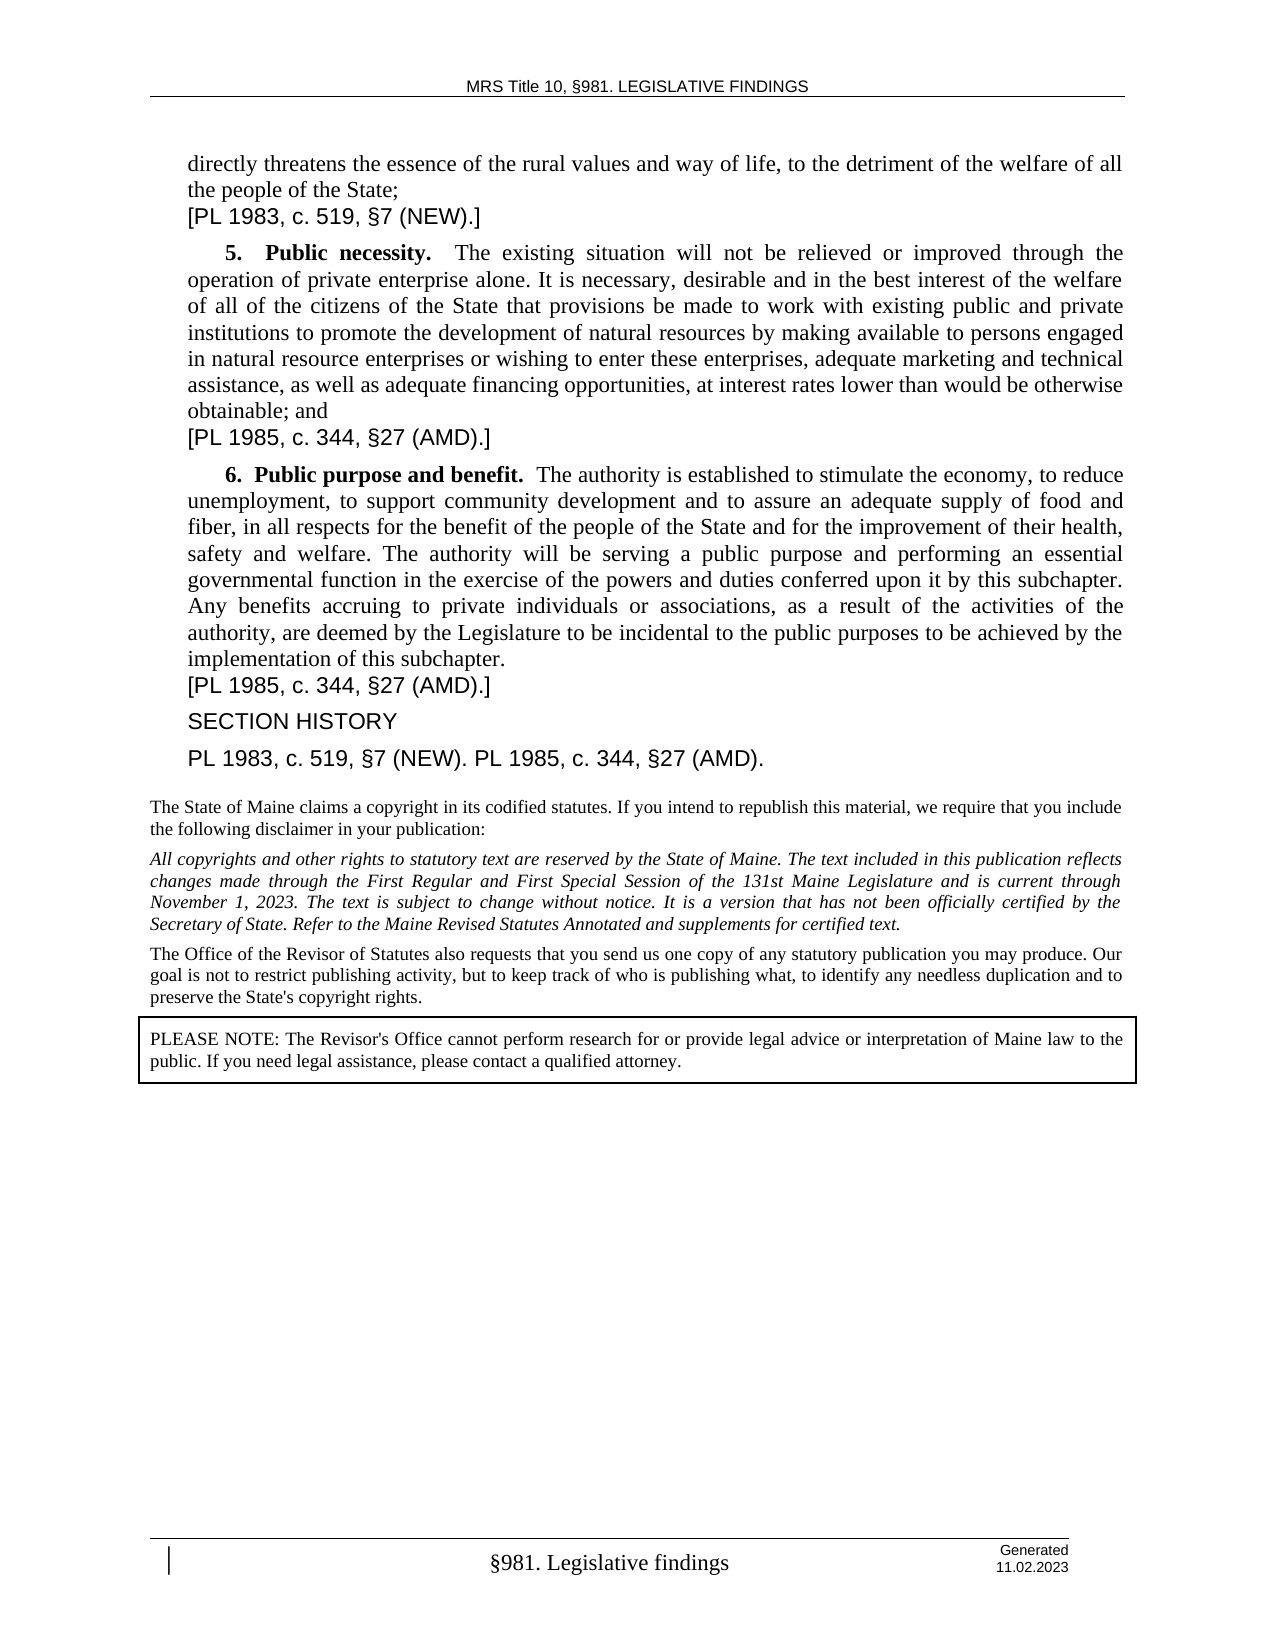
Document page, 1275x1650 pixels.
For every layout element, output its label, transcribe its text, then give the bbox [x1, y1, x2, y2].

text 5. Public necessity. The existing situation will not be relieved or improved through the operation of private enterprise alone. It is necessary, desirable and in the best interest of the welfare of all of the citizens of the State that provisions be made to work with existing public and private institutions to promote the development of natural resources by making available to persons engaged in natural resource enterprises or wishing to enter these enterprises, adequate marketing and technical assistance, as well as adequate financing opportunities, at interest rates lower than would be otherwise obtainable; and [187, 239, 1125, 424]
text [PL 1985, c. 344, §27 (AMD).] [187, 424, 1125, 450]
text SECTION HISTORY [187, 708, 1125, 735]
text All copyrights and other rights to statutory text are reserved by the State of Maine. The text included in this publication reflects changes made through the First Regular and First Special Session of the 131st Maine Legislature and is current through November 1, 2023 . The text is subject to change without notice. It is a version that has not been officially certified by the Secretary of State. Refer to the Maine Revised Statutes Annotated and supplements for certified text. [150, 848, 1125, 934]
text PL 1983, c. 519, §7 (NEW). PL 1985, c. 344, §27 (AMD). [187, 745, 1125, 771]
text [187, 150, 1125, 203]
text PLEASE NOTE: The Revisor's Office cannot perform research for or provide legal advice or interpretation of Maine law to the public. If you need legal assistance, please contact a qualified attorney. [140, 1018, 1135, 1082]
text [PL 1983, c. 519, §7 (NEW).] [187, 203, 1125, 229]
text The Office of the Revisor of Statutes also requests that you send us one copy of any statutory publication you may produce. Our goal is not to restrict publishing activity, but to keep track of who is publishing what, to identify any needless duplication and to preserve the State's copyright rights. [150, 942, 1125, 1007]
text [PL 1985, c. 344, §27 (AMD).] [187, 672, 1125, 698]
text The State of Maine claims a copyright in its codified statutes. If you intend to republish this material, we require that you include the following disclaimer in your publication: [150, 796, 1125, 839]
text 6. Public purpose and benefit. The authority is established to stimulate the economy, to reduce unemployment, to support community development and to assure an adequate supply of food and fiber, in all respects for the benefit of the people of the State and for the improvement of their health, safety and welfare. The authority will be serving a public purpose and performing an essential governmental function in the exercise of the powers and duties conferred upon it by this subchapter. Any benefits accruing to private individuals or associations, as a result of the activities of the authority, are deemed by the Legislature to be incidental to the public purposes to be achieved by the implementation of this subchapter. [187, 461, 1125, 672]
